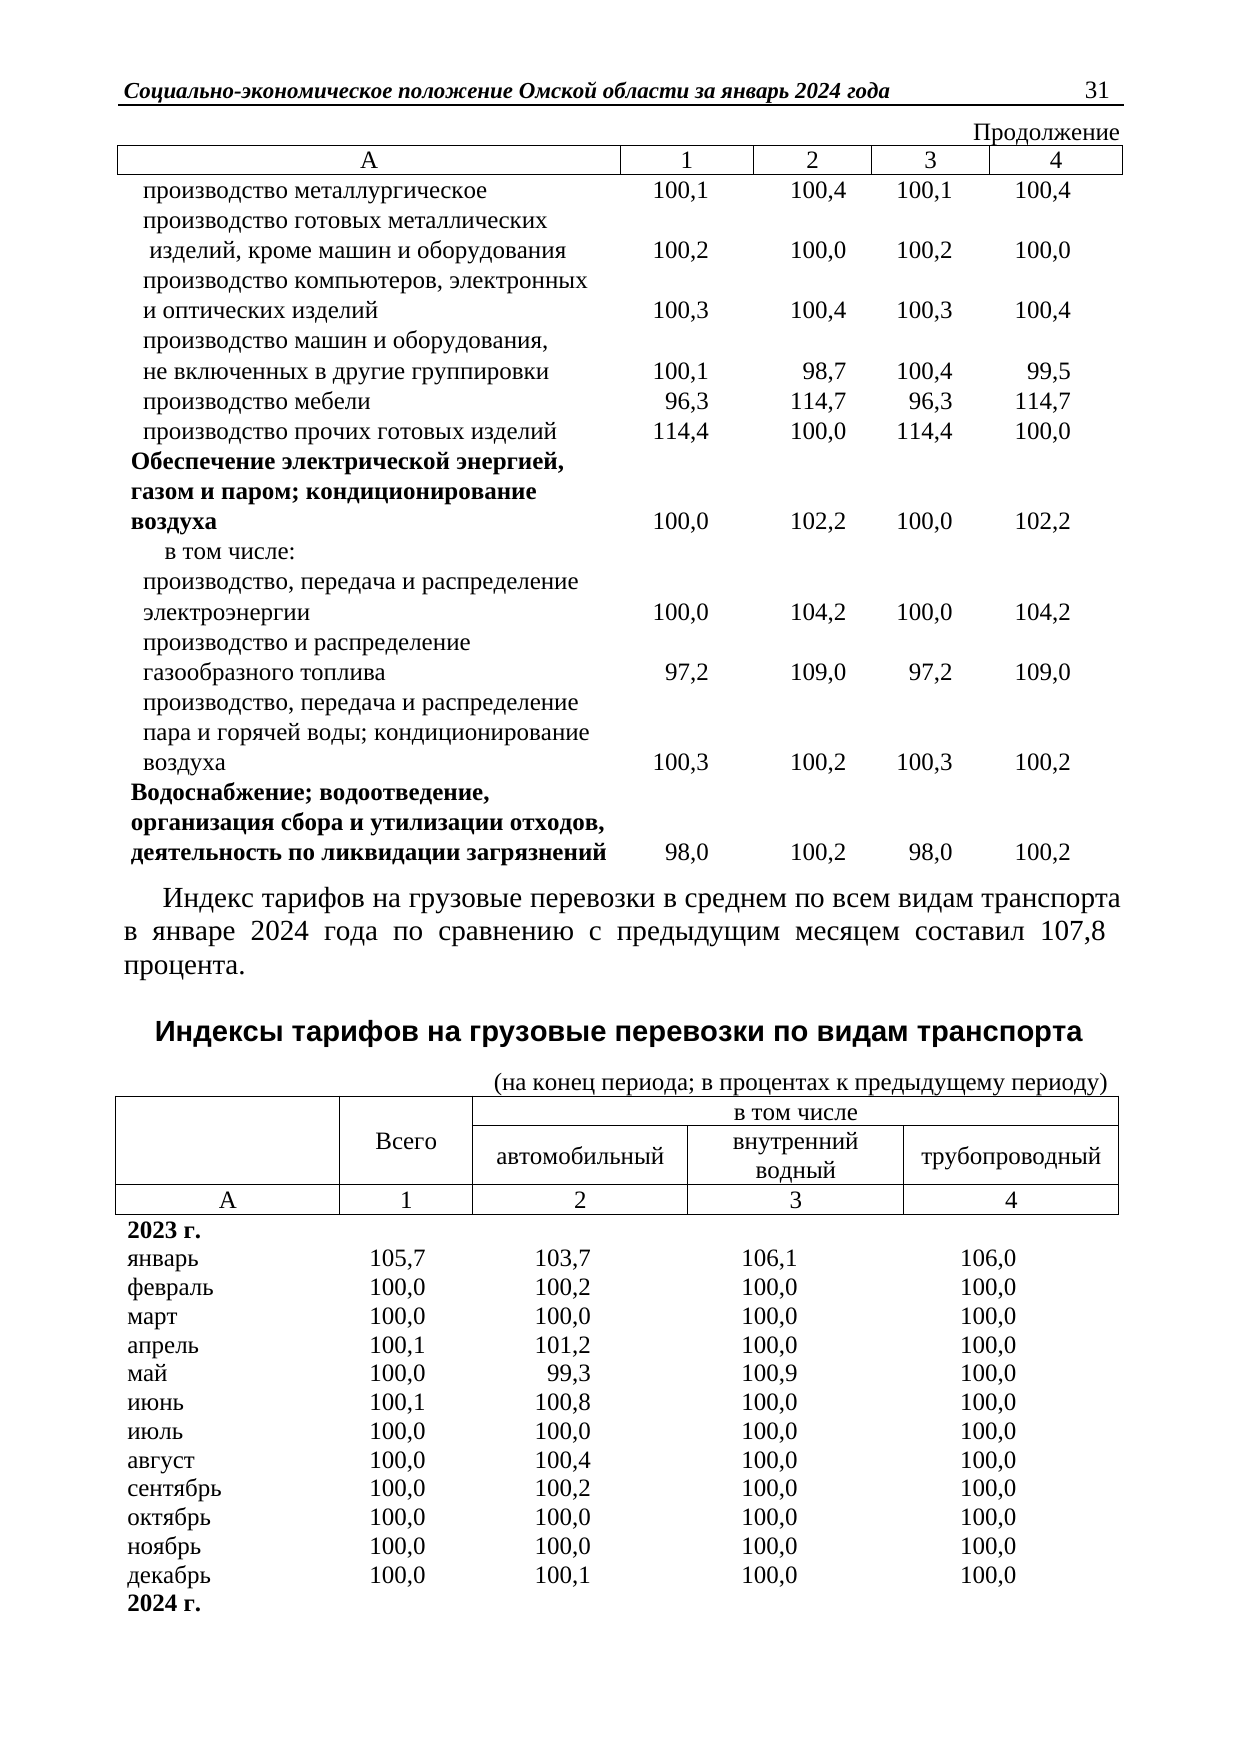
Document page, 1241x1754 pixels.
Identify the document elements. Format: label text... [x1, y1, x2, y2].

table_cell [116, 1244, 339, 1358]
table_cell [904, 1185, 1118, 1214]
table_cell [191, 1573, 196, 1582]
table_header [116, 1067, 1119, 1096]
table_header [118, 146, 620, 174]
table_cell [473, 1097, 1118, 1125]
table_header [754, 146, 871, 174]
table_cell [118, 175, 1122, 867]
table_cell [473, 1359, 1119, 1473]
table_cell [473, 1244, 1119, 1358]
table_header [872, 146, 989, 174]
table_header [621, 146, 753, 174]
text Индекс тарифов на грузовые перевозки в среднем по всем видам транспорта в январе 2024 года по сравнению с предыдущим месяцем составил 107,8 процента. [123, 880, 1122, 981]
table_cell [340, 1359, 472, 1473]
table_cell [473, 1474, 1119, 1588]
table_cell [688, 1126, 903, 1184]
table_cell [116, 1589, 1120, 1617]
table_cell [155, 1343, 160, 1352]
text Индексы тарифов на грузовые перевозки по видам транспорта [118, 1014, 1120, 1048]
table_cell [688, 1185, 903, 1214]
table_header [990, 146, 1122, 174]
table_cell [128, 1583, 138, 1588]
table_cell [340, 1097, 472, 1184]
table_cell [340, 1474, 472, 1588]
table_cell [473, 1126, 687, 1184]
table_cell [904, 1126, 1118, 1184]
text Продолжение [118, 118, 1120, 145]
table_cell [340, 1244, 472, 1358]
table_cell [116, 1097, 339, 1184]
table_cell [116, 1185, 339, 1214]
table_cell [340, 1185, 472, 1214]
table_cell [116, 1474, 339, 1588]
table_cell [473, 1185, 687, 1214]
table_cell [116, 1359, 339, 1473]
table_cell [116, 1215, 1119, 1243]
